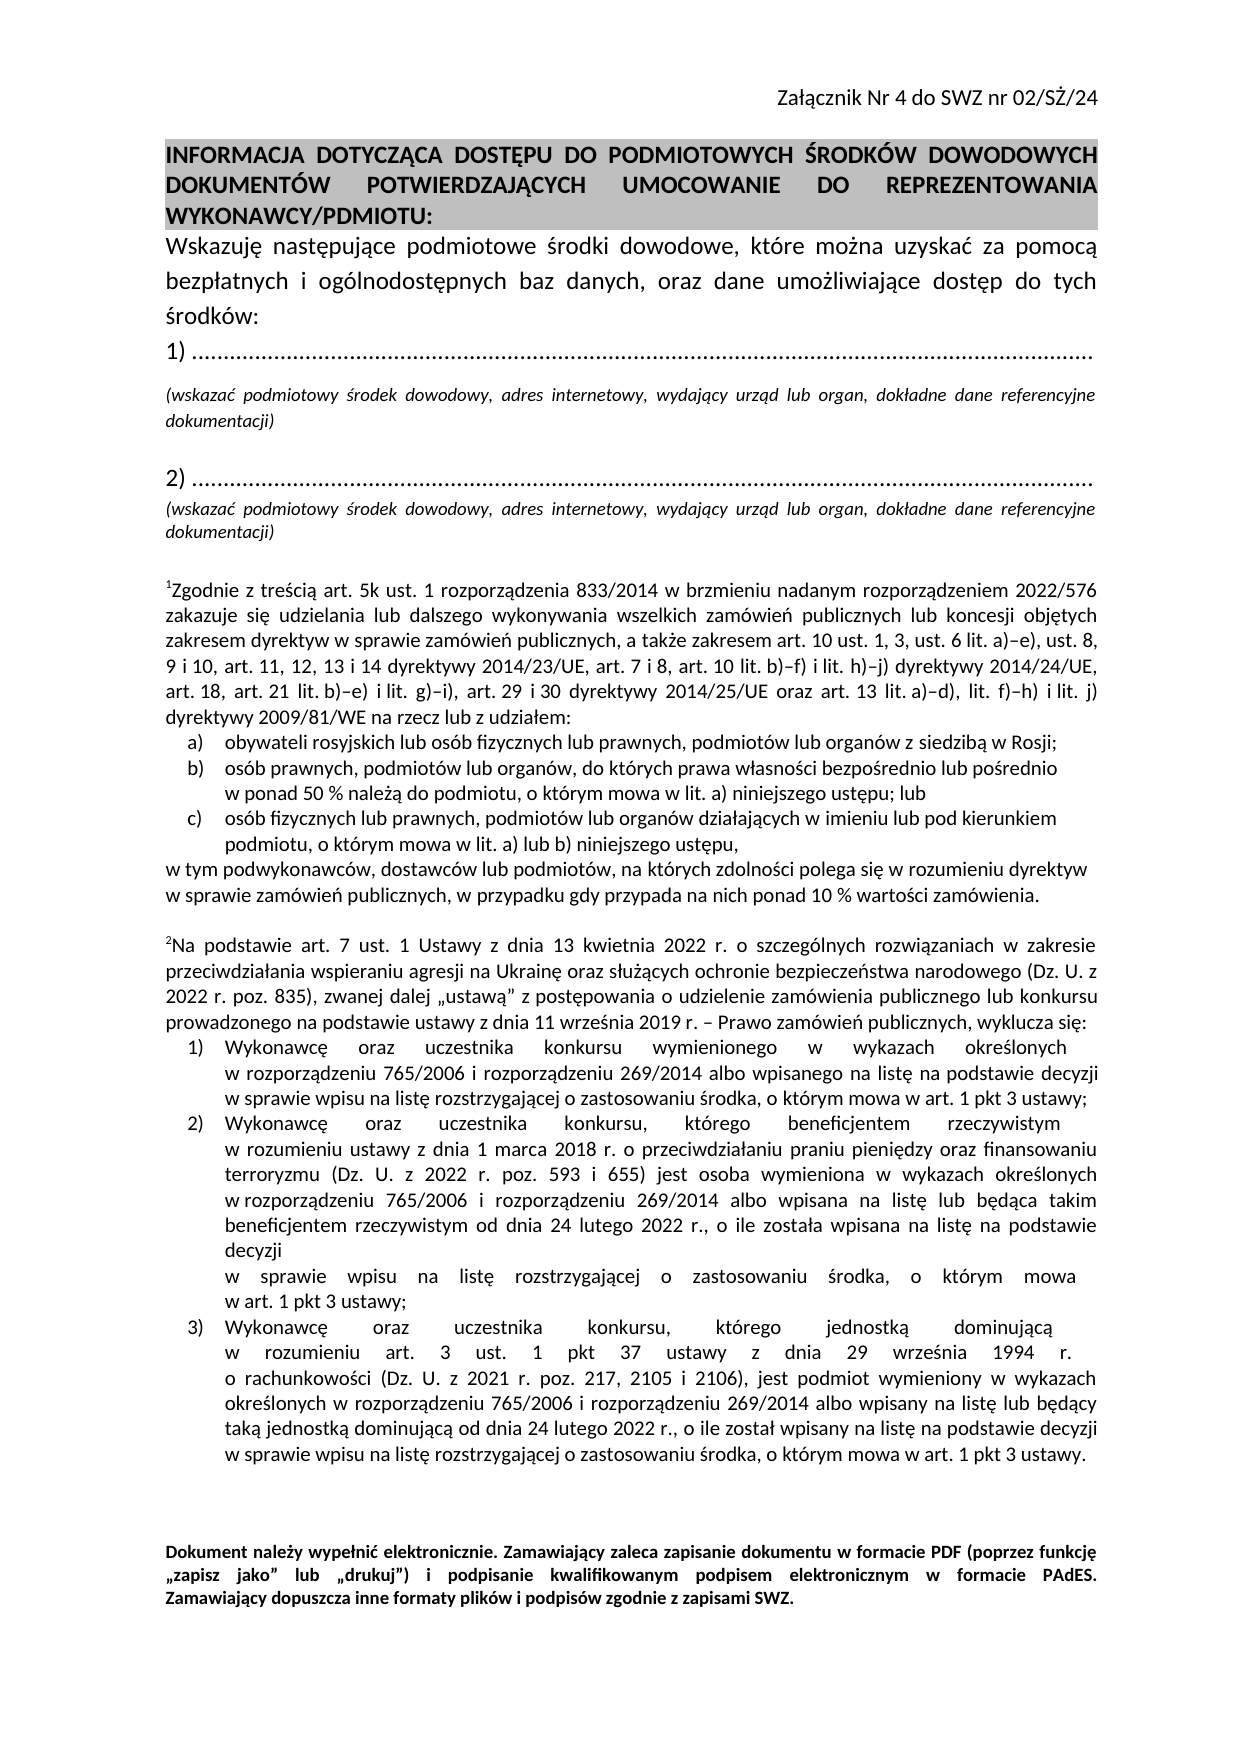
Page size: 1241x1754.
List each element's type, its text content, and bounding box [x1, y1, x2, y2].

text w tym podwykonawców, dostawców lub podmiotów, na których zdolności polega się w rozumieniu dyrektyw w sprawie zamówień publicznych, w przypadku gdy przypada na nich ponad 10 % wartości zamówienia. [165, 856, 1098, 907]
text INFORMACJA DOTYCZĄCA DOSTĘPU DO PODMIOTOWYCH ŚRODKÓW DOWODOWYCH DOKUMENTÓW POTWIERDZAJĄCYCH UMOCOWANIE DO REPREZENTOWANIA WYKONAWCY/PDMIOTU: [165, 139, 1098, 230]
text 2Na podstawie art. 7 ust. 1 Ustawy z dnia 13 kwietnia 2022 r. o szczególnych rozwiązaniach w zakresie przeciwdziałania wspieraniu agresji na Ukrainę oraz służących ochronie bezpieczeństwa narodowego (Dz. U. z 2022 r. poz. 835), zwanej dalej „ustawą” z postępowania o udzielenie zamówienia publicznego lub konkursu prowadzonego na podstawie ustawy z dnia 11 września 2019 r. – Prawo zamówień publicznych, wyklucza się: [165, 933, 1098, 1034]
text 2) ............................................................................................................................................... [165, 462, 1098, 492]
text (wskazać podmiotowy środek dowodowy, adres internetowy, wydający urząd lub organ, dokładne dane referencyjne dokumentacji) [165, 497, 1098, 543]
list Wykonawcę oraz uczestnika konkursu wymienionego w wykazach określonych w rozporządzeniu 765/2006 i rozporządzeniu 269/2014 albo wpisanego na listę na podstawie decyzji w sprawie wpisu na listę rozstrzygającej o zastosowaniu środka, o którym mowa w art. 1 pkt 3 ustawy; [187, 1034, 1098, 1111]
text Dokument należy wypełnić elektronicznie. Zamawiający zaleca zapisanie dokumentu w formacie PDF (poprzez funkcję „zapisz jako” lub „drukuj”) i podpisanie kwalifikowanym podpisem elektronicznym w formacie PAdES. Zamawiający dopuszcza inne formaty plików i podpisów zgodnie z zapisami SWZ. [165, 1540, 1098, 1609]
text 1Zgodnie z treścią art. 5k ust. 1 rozporządzenia 833/2014 w brzmieniu nadanym rozporządzeniem 2022/576 zakazuje się udzielania lub dalszego wykonywania wszelkich zamówień publicznych lub koncesji objętych zakresem dyrektyw w sprawie zamówień publicznych, a także zakresem art. 10 ust. 1, 3, ust. 6 lit. a)–e), ust. 8, 9 i 10, art. 11, 12, 13 i 14 dyrektywy 2014/23/UE, art. 7 i 8, art. 10 lit. b)–f) i lit. h)–j) dyrektywy 2014/24/UE, art. 18, art. 21 lit. b)–e) i lit. g)–i), art. 29 i 30 dyrektywy 2014/25/UE oraz art. 13 lit. a)–d), lit. f)–h) i lit. j) dyrektywy 2009/81/WE na rzecz lub z udziałem: [165, 577, 1098, 729]
list obywateli rosyjskich lub osób fizycznych lub prawnych, podmiotów lub organów z siedzibą w Rosji; [187, 729, 1098, 755]
list osób fizycznych lub prawnych, podmiotów lub organów działających w imieniu lub pod kierunkiem podmiotu, o którym mowa w lit. a) lub b) niniejszego ustępu, [187, 806, 1098, 856]
list Wykonawcę oraz uczestnika konkursu, którego beneficjentem rzeczywistym w rozumieniu ustawy z dnia 1 marca 2018 r. o przeciwdziałaniu praniu pieniędzy oraz finansowaniu terroryzmu (Dz. U. z 2022 r. poz. 593 i 655) jest osoba wymieniona w wykazach określonych w rozporządzeniu 765/2006 i rozporządzeniu 269/2014 albo wpisana na listę lub będąca takim beneficjentem rzeczywistym od dnia 24 lutego 2022 r., o ile została wpisana na listę na podstawie decyzji w sprawie wpisu na listę rozstrzygającej o zastosowaniu środka, o którym mowa w art. 1 pkt 3 ustawy; [187, 1111, 1098, 1314]
text (wskazać podmiotowy środek dowodowy, adres internetowy, wydający urząd lub organ, dokładne dane referencyjne dokumentacji) [165, 383, 1098, 432]
list osób prawnych, podmiotów lub organów, do których prawa własności bezpośrednio lub pośrednio w ponad 50 % należą do podmiotu, o którym mowa w lit. a) niniejszego ustępu; lub [187, 755, 1098, 806]
list Wykonawcę oraz uczestnika konkursu, którego jednostką dominującą w rozumieniu art. 3 ust. 1 pkt 37 ustawy z dnia 29 września 1994 r. o rachunkowości (Dz. U. z 2021 r. poz. 217, 2105 i 2106), jest podmiot wymieniony w wykazach określonych w rozporządzeniu 765/2006 i rozporządzeniu 269/2014 albo wpisany na listę lub będący taką jednostką dominującą od dnia 24 lutego 2022 r., o ile został wpisany na listę na podstawie decyzji w sprawie wpisu na listę rozstrzygającej o zastosowaniu środka, o którym mowa w art. 1 pkt 3 ustawy. [187, 1314, 1098, 1466]
text Wskazuję następujące podmiotowe środki dowodowe, które można uzyskać za pomocą bezpłatnych i ogólnodostępnych baz danych, oraz dane umożliwiające dostęp do tych środków: 1) ............................................................................................................................................... [165, 230, 1098, 366]
